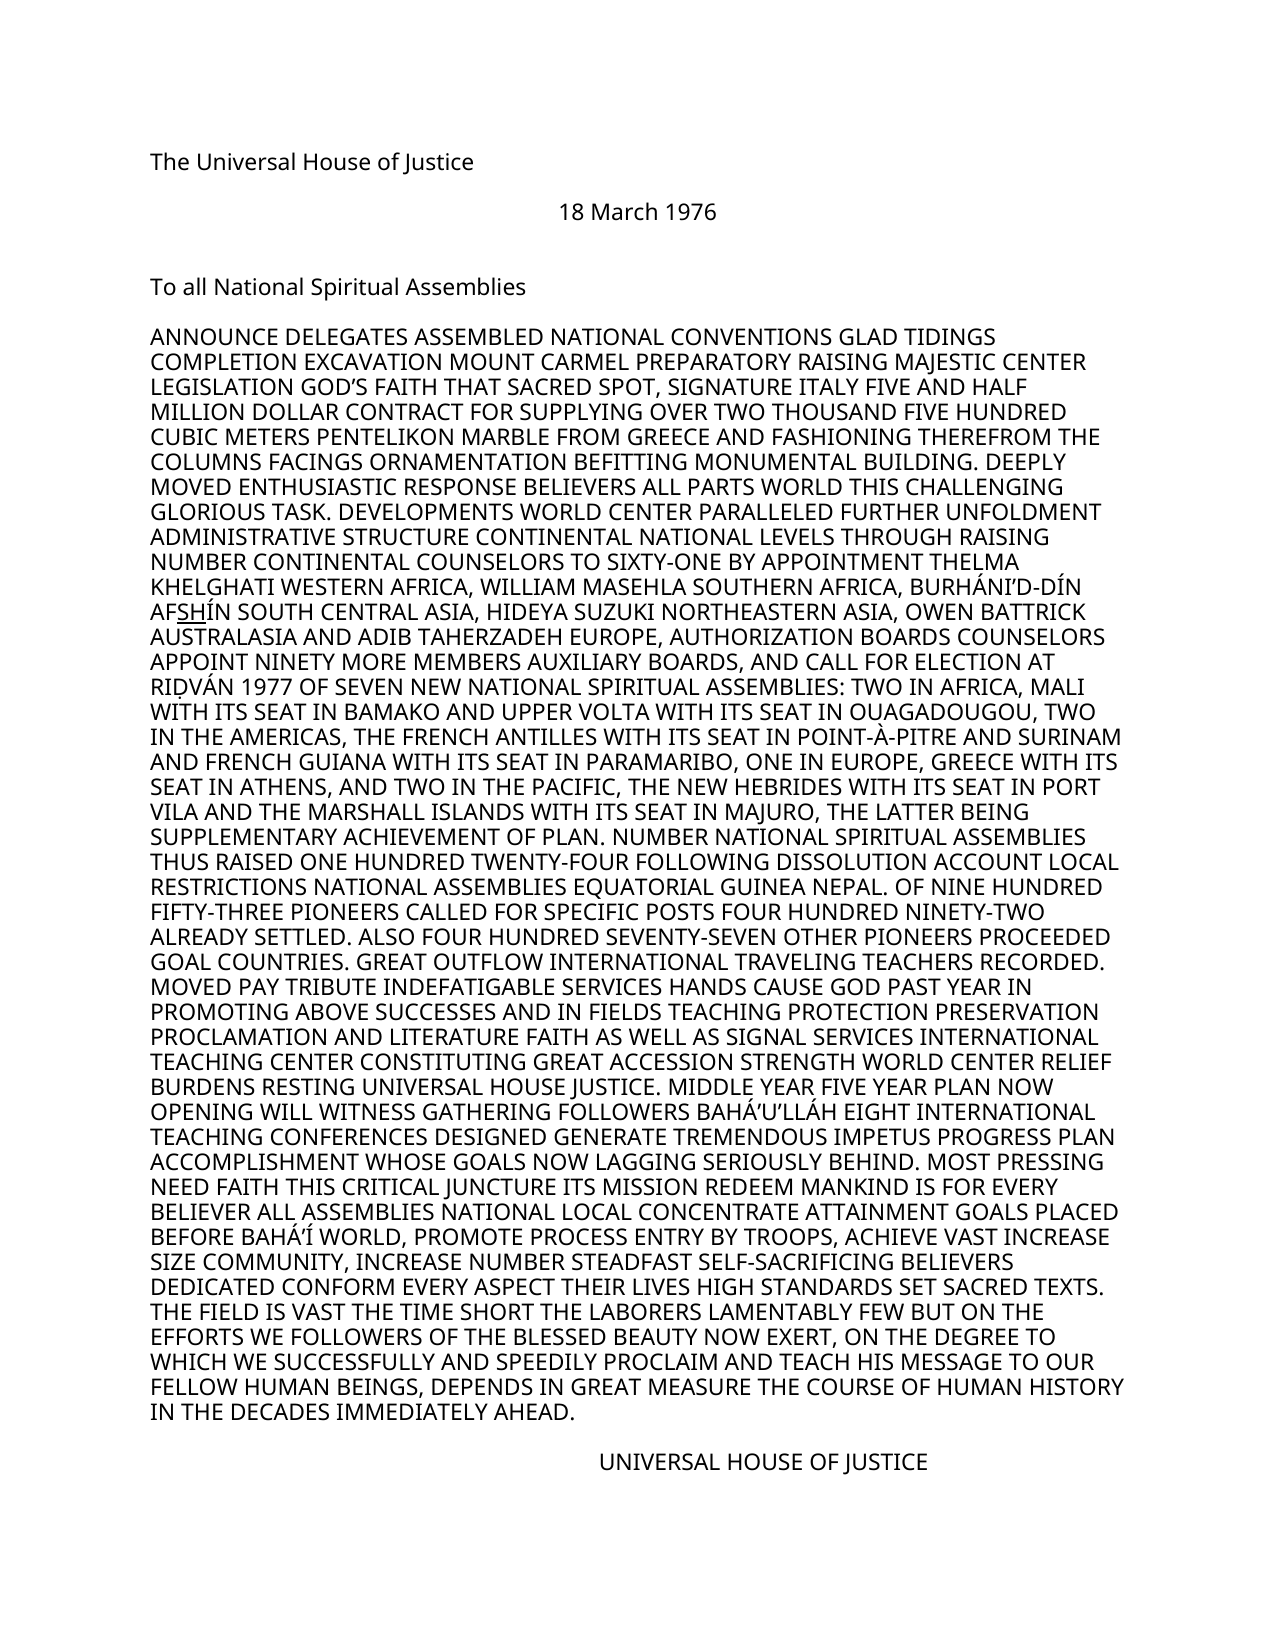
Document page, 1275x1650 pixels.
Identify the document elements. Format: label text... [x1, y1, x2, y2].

text UNIVERSAL HOUSE OF JUSTICE [598, 1450, 1125, 1475]
text To all National Spiritual Assemblies [150, 275, 1125, 300]
text 18 March 1976 [150, 200, 1125, 225]
text ANNOUNCE DELEGATES ASSEMBLED NATIONAL CONVENTIONS GLAD TIDINGS COMPLETION EXCAVATION MOUNT CARMEL PREPARATORY RAISING MAJESTIC CENTER LEGISLATION GOD’S FAITH THAT SACRED SPOT, SIGNATURE ITALY FIVE AND HALF MILLION DOLLAR CONTRACT FOR SUPPLYING OVER TWO THOUSAND FIVE HUNDRED CUBIC METERS PENTELIKON MARBLE FROM GREECE AND FASHIONING THEREFROM THE COLUMNS FACINGS ORNAMENTATION BEFITTING MONUMENTAL BUILDING. DEEPLY MOVED ENTHUSIASTIC RESPONSE BELIEVERS ALL PARTS WORLD THIS CHALLENGING GLORIOUS TASK. DEVELOPMENTS WORLD CENTER PARALLELED FURTHER UNFOLDMENT ADMINISTRATIVE STRUCTURE CONTINENTAL NATIONAL LEVELS THROUGH RAISING NUMBER CONTINENTAL COUNSELORS TO SIXTY-ONE BY APPOINTMENT THELMA KHELGHATI WESTERN AFRICA, WILLIAM MASEHLA SOUTHERN AFRICA, BURHÁNI’D-DÍN AFSHÍN SOUTH CENTRAL ASIA, HIDEYA SUZUKI NORTHEASTERN ASIA, OWEN BATTRICK AUSTRALASIA AND ADIB TAHERZADEH EUROPE, AUTHORIZATION BOARDS COUNSELORS APPOINT NINETY MORE MEMBERS AUXILIARY BOARDS, AND CALL FOR ELECTION AT RIḌVÁN 1977 OF SEVEN NEW NATIONAL SPIRITUAL ASSEMBLIES: TWO IN AFRICA, MALI WITH ITS SEAT IN BAMAKO AND UPPER VOLTA WITH ITS SEAT IN OUAGADOUGOU, TWO IN THE AMERICAS, THE FRENCH ANTILLES WITH ITS SEAT IN POINT-À-PITRE AND SURINAM AND FRENCH GUIANA WITH ITS SEAT IN PARAMARIBO, ONE IN EUROPE, GREECE WITH ITS SEAT IN ATHENS, AND TWO IN THE PACIFIC, THE NEW HEBRIDES WITH ITS SEAT IN PORT VILA AND THE MARSHALL ISLANDS WITH ITS SEAT IN MAJURO, THE LATTER BEING SUPPLEMENTARY ACHIEVEMENT OF PLAN. NUMBER NATIONAL SPIRITUAL ASSEMBLIES THUS RAISED ONE HUNDRED TWENTY-FOUR FOLLOWING DISSOLUTION ACCOUNT LOCAL RESTRICTIONS NATIONAL ASSEMBLIES EQUATORIAL GUINEA NEPAL. OF NINE HUNDRED FIFTY-THREE PIONEERS CALLED FOR SPECIFIC POSTS FOUR HUNDRED NINETY-TWO ALREADY SETTLED. ALSO FOUR HUNDRED SEVENTY-SEVEN OTHER PIONEERS PROCEEDED GOAL COUNTRIES. GREAT OUTFLOW INTERNATIONAL TRAVELING TEACHERS RECORDED. MOVED PAY TRIBUTE INDEFATIGABLE SERVICES HANDS CAUSE GOD PAST YEAR IN PROMOTING ABOVE SUCCESSES AND IN FIELDS TEACHING PROTECTION PRESERVATION PROCLAMATION AND LITERATURE FAITH AS WELL AS SIGNAL SERVICES INTERNATIONAL TEACHING CENTER CONSTITUTING GREAT ACCESSION STRENGTH WORLD CENTER RELIEF BURDENS RESTING UNIVERSAL HOUSE JUSTICE. MIDDLE YEAR FIVE YEAR PLAN NOW OPENING WILL WITNESS GATHERING FOLLOWERS BAHÁ’U’LLÁH EIGHT INTERNATIONAL TEACHING CONFERENCES DESIGNED GENERATE TREMENDOUS IMPETUS PROGRESS PLAN ACCOMPLISHMENT WHOSE GOALS NOW LAGGING SERIOUSLY BEHIND. MOST PRESSING NEED FAITH THIS CRITICAL JUNCTURE ITS MISSION REDEEM MANKIND IS FOR EVERY BELIEVER ALL ASSEMBLIES NATIONAL LOCAL CONCENTRATE ATTAINMENT GOALS PLACED BEFORE BAHÁ’Í WORLD, PROMOTE PROCESS ENTRY BY TROOPS, ACHIEVE VAST INCREASE SIZE COMMUNITY, INCREASE NUMBER STEADFAST SELF-SACRIFICING BELIEVERS DEDICATED CONFORM EVERY ASPECT THEIR LIVES HIGH STANDARDS SET SACRED TEXTS. THE FIELD IS VAST THE TIME SHORT THE LABORERS LAMENTABLY FEW BUT ON THE EFFORTS WE FOLLOWERS OF THE BLESSED BEAUTY NOW EXERT, ON THE DEGREE TO WHICH WE SUCCESSFULLY AND SPEEDILY PROCLAIM AND TEACH HIS MESSAGE TO OUR FELLOW HUMAN BEINGS, DEPENDS IN GREAT MEASURE THE COURSE OF HUMAN HISTORY IN THE DECADES IMMEDIATELY AHEAD. [150, 325, 1125, 1425]
